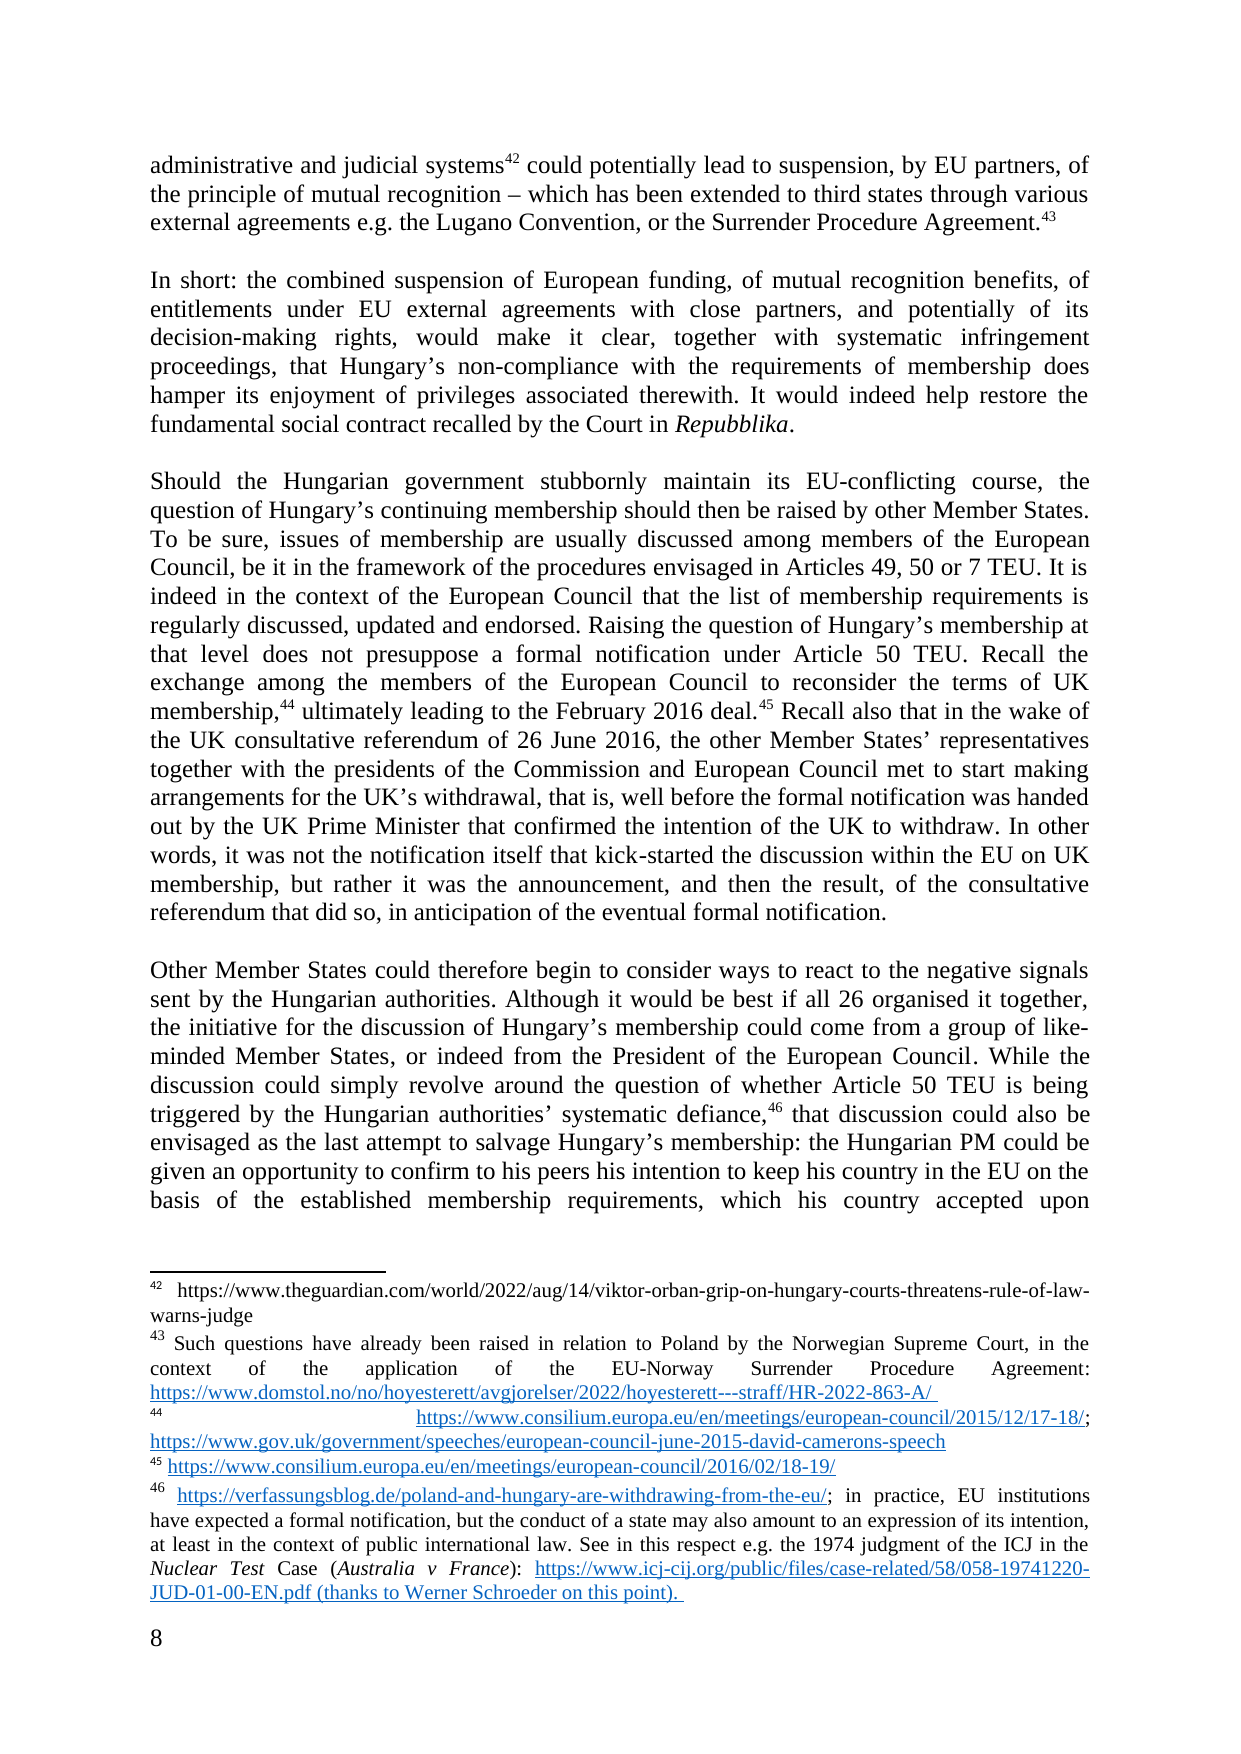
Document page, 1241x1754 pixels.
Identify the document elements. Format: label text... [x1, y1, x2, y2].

text In short: the combined suspension of European funding, of mutual recognition benefits, of entitlements under EU external agreements with close partners, and potentially of its decision-making rights, would make it clear, together with systematic infringement proceedings, that Hungary’s non-compliance with the requirements of membership does hamper its enjoyment of privileges associated therewith. It would indeed help restore the fundamental social contract recalled by the Court in Repubblika. [150, 265, 1090, 437]
text Other Member States could therefore begin to consider ways to react to the negative signals sent by the Hungarian authorities. Although it would be best if all 26 organised it together, the initiative for the discussion of Hungary’s membership could come from a group of like-minded Member States, or indeed from the President of the European Council. While the discussion could simply revolve around the question of whether Article 50 TEU is being triggered by the Hungarian authorities’ systematic defiance, that discussion could also be envisaged as the last attempt to salvage Hungary’s membership: the Hungarian PM could be given an opportunity to confirm to his peers his intention to keep his country in the EU on the basis of the established membership requirements, which his country accepted upon accession and committed itself to continue observing. That confirmation would have to be substantiated by the Government’s verifiable commitment to address the concerns expressed by EU institutions, Member States and EU partners, and thus by a track record of compliance and cooperation. If the Hungarian authorities were unwilling to meet those commitments, the other Member States could consider it as Hungary’s sovereign choice no longer to be bound by the Treaties and thus to withdraw. Overall, the onus would be on Hungary to restore its membership, or to notify its departure – bearing in mind that the country could still reconsider its intention and revoke its notification. [150, 955, 1090, 1214]
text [150, 150, 1090, 236]
text Should the Hungarian government stubbornly maintain its EU-conflicting course, the question of Hungary’s continuing membership should then be raised by other Member States. To be sure, issues of membership are usually discussed among members of the European Council, be it in the framework of the procedures envisaged in Articles 49, 50 or 7 TEU. It is indeed in the context of the European Council that the list of membership requirements is regularly discussed, updated and endorsed. Raising the question of Hungary’s membership at that level does not presuppose a formal notification under Article 50 TEU. Recall the exchange among the members of the European Council to reconsider the terms of UK membership, ultimately leading to the February 2016 deal. Recall also that in the wake of the UK consultative referendum of 26 June 2016, the other Member States’ representatives together with the presidents of the Commission and European Council met to start making arrangements for the UK’s withdrawal, that is, well before the formal notification was handed out by the UK Prime Minister that confirmed the intention of the UK to withdraw. In other words, it was not the notification itself that kick-started the discussion within the EU on UK membership, but rather it was the announcement, and then the result, of the consultative referendum that did so, in anticipation of the eventual formal notification. [150, 466, 1090, 926]
